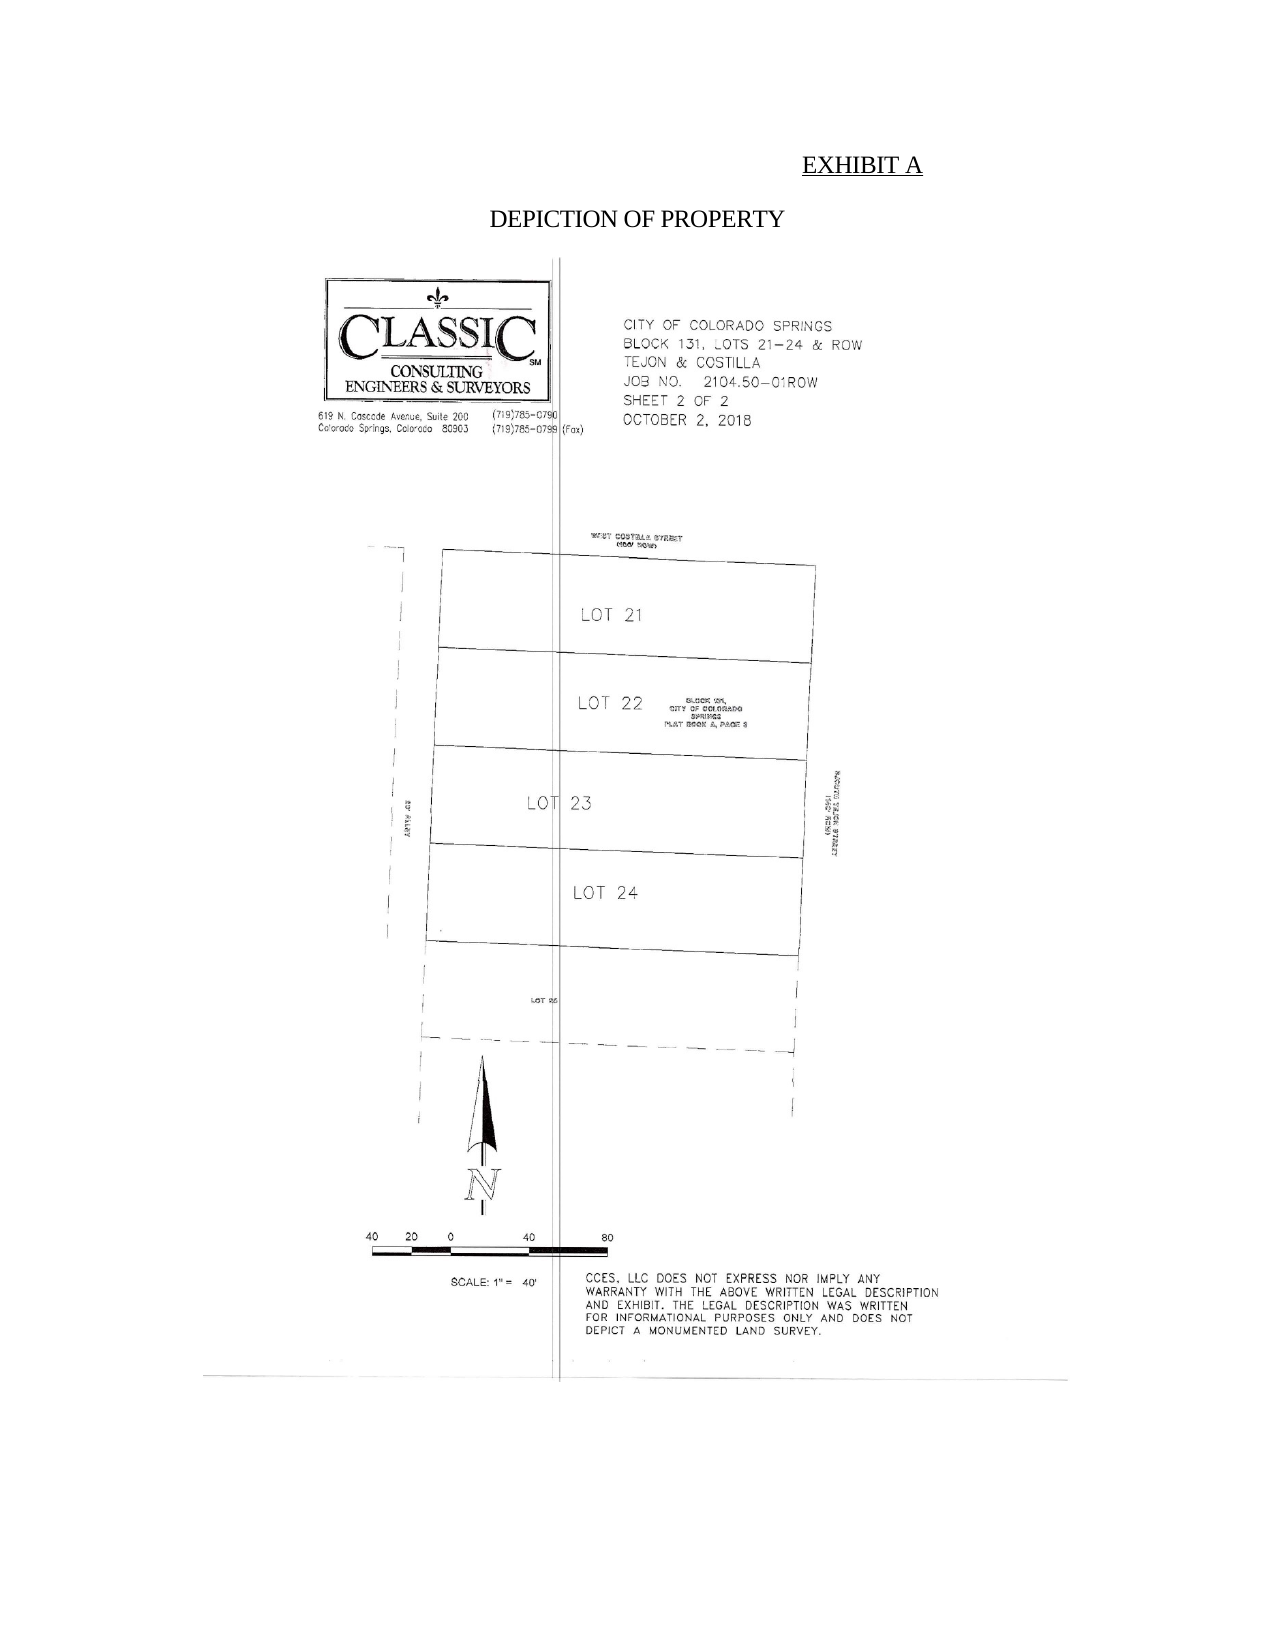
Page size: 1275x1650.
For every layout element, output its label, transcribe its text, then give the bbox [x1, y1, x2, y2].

picture [203, 257, 1072, 1382]
text DEPICTION OF PROPERTY [150, 204, 1125, 232]
text EXHIBIT A [600, 150, 1125, 179]
